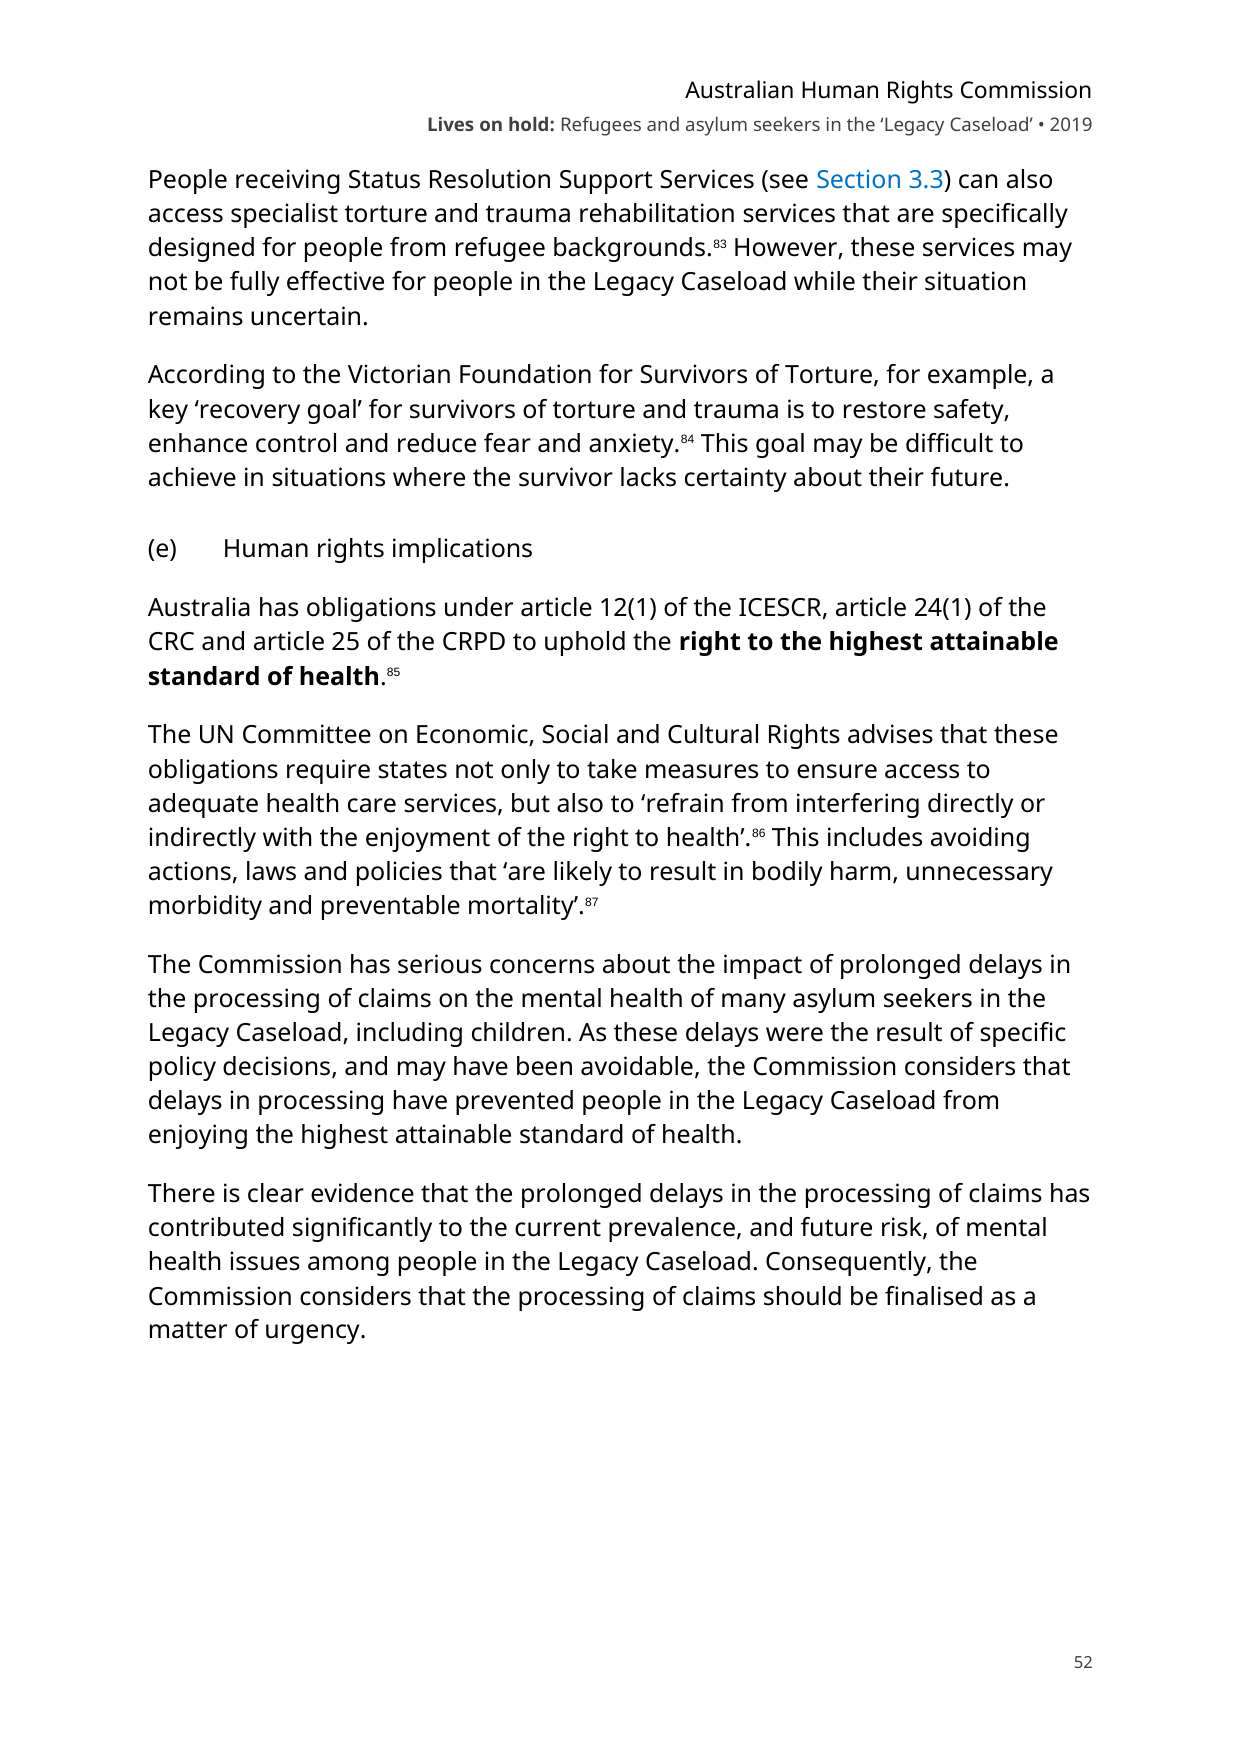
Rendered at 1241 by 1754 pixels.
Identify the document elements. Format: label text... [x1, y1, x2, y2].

text Australia has obligations under article 12(1) of the ICESCR, article 24(1) of the CRC and article 25 of the CRPD to uphold the right to the highest attainable standard of health. [148, 590, 1092, 692]
text The Commission has serious concerns about the impact of prolonged delays in the processing of claims on the mental health of many asylum seekers in the Legacy Caseload, including children. As these delays were the result of specific policy decisions, and may have been avoidable, the Commission considers that delays in processing have prevented people in the Legacy Caseload from enjoying the highest attainable standard of health. [148, 947, 1092, 1151]
text People receiving Status Resolution Support Services (see Section 3.3) can also access specialist torture and trauma rehabilitation services that are specifically designed for people from refugee backgrounds. However, these services may not be fully effective for people in the Legacy Caseload while their situation remains uncertain. [148, 162, 1092, 332]
text The UN Committee on Economic, Social and Cultural Rights advises that these obligations require states not only to take measures to ensure access to adequate health care services, but also to ‘refrain from interfering directly or indirectly with the enjoyment of the right to health’. This includes avoiding actions, laws and policies that ‘are likely to result in bodily harm, unnecessary morbidity and preventable mortality’. [148, 717, 1092, 922]
text According to the Victorian Foundation for Survivors of Torture, for example, a key ‘recovery goal’ for survivors of torture and trauma is to restore safety, enhance control and reduce fear and anxiety. This goal may be difficult to achieve in situations where the survivor lacks certainty about their future. [148, 357, 1092, 493]
subtitle Human rights implications [148, 531, 1092, 565]
text There is clear evidence that the prolonged delays in the processing of claims has contributed significantly to the current prevalence, and future risk, of mental health issues among people in the Legacy Caseload. Consequently, the Commission considers that the processing of claims should be finalised as a matter of urgency. [148, 1176, 1092, 1346]
